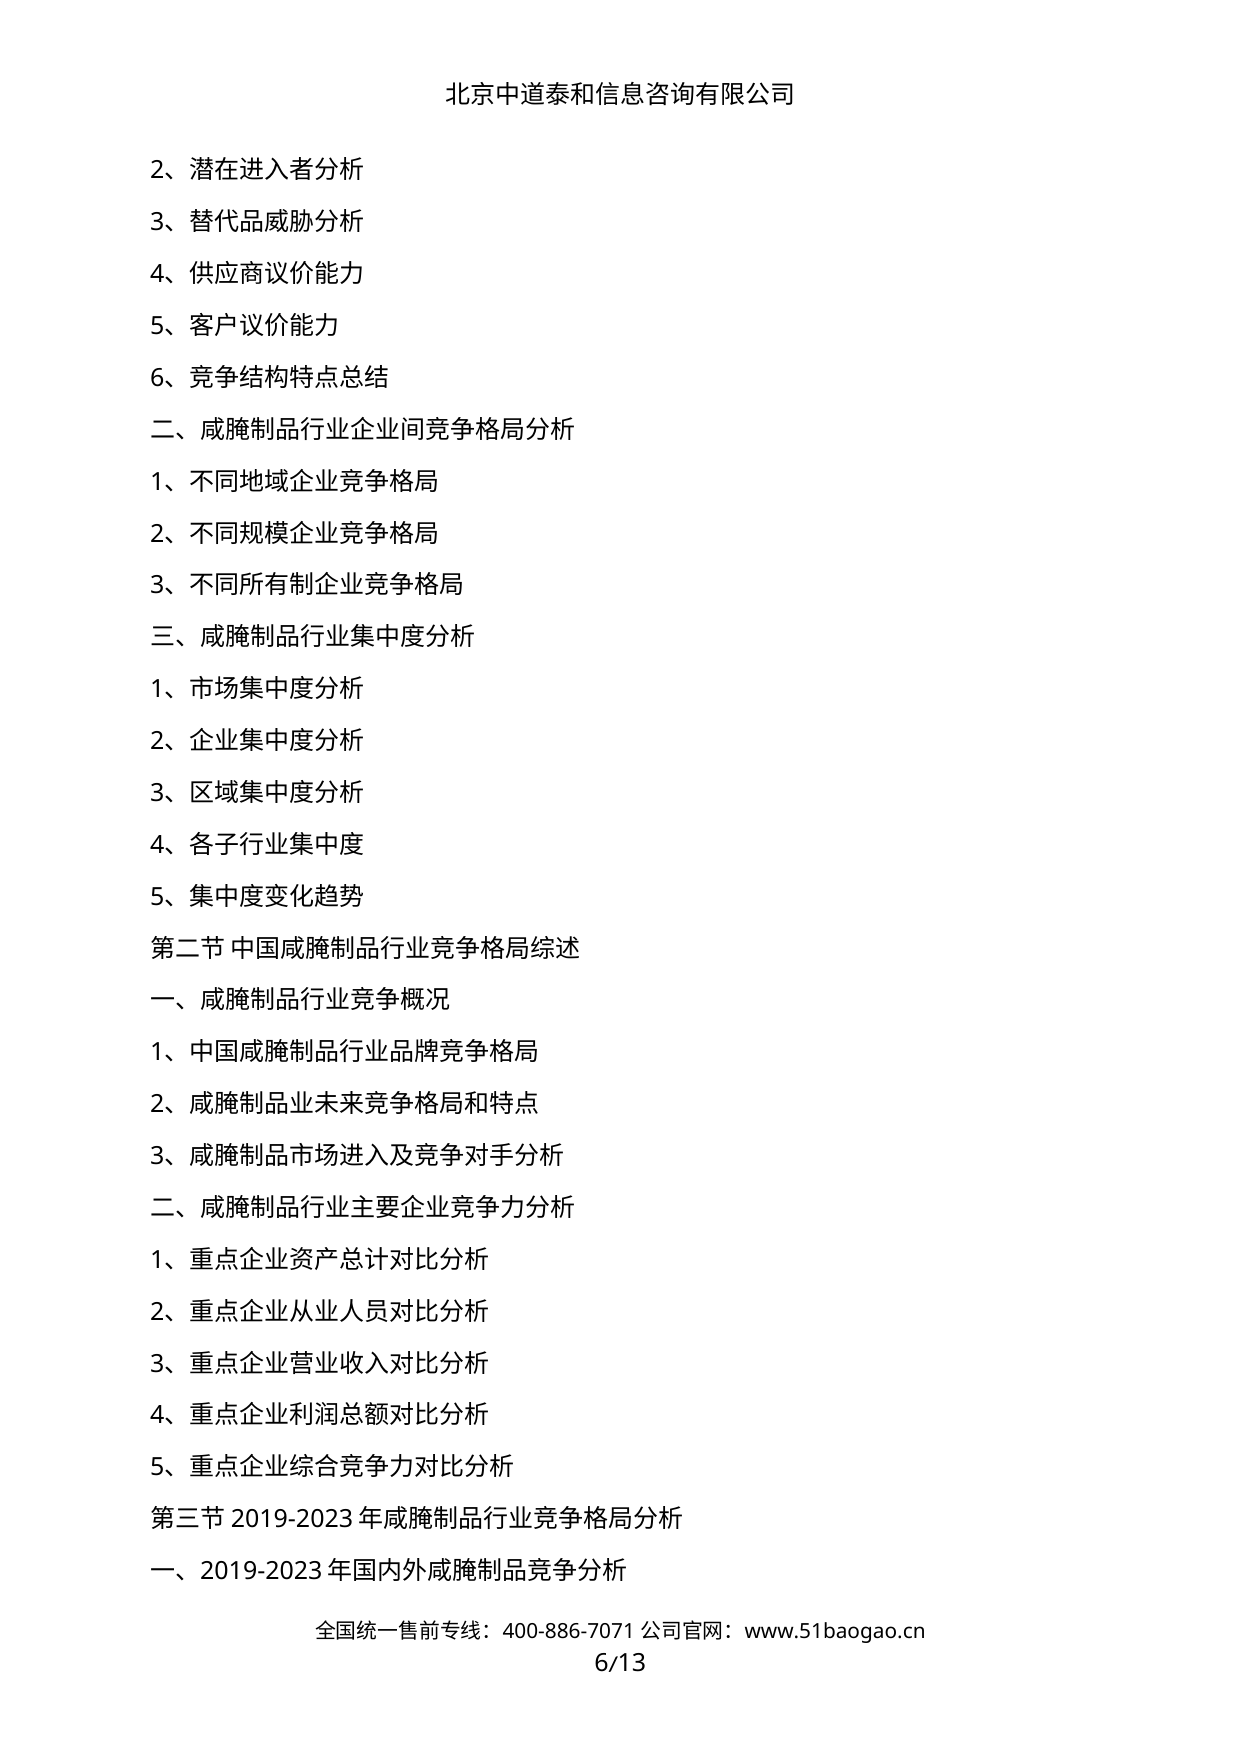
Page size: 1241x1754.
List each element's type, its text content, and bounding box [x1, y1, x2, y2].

text 4、重点企业利润总额对比分析 [150, 1395, 1090, 1431]
text 第二节 中国咸腌制品行业竞争格局综述 [150, 928, 1090, 964]
text 3、区域集中度分析 [150, 772, 1090, 809]
text 2、企业集中度分析 [150, 721, 1090, 757]
text 1、中国咸腌制品行业品牌竞争格局 [150, 1032, 1090, 1068]
text 4、各子行业集中度 [150, 824, 1090, 861]
text 二、咸腌制品行业主要企业竞争力分析 [150, 1187, 1090, 1224]
text 一、咸腌制品行业竞争概况 [150, 980, 1090, 1016]
text 3、咸腌制品市场进入及竞争对手分析 [150, 1136, 1090, 1172]
text 2、不同规模企业竞争格局 [150, 513, 1090, 549]
text 5、集中度变化趋势 [150, 876, 1090, 912]
text 三、咸腌制品行业集中度分析 [150, 617, 1090, 653]
text 3、替代品威胁分析 [150, 202, 1090, 238]
text 5、重点企业综合竞争力对比分析 [150, 1447, 1090, 1483]
text 3、重点企业营业收入对比分析 [150, 1343, 1090, 1379]
text 1、市场集中度分析 [150, 669, 1090, 705]
text 6、竞争结构特点总结 [150, 357, 1090, 394]
text 3、不同所有制企业竞争格局 [150, 565, 1090, 601]
text 第三节 2019-2023年咸腌制品行业竞争格局分析 [150, 1499, 1090, 1535]
text 1、不同地域企业竞争格局 [150, 461, 1090, 497]
text 5、客户议价能力 [150, 306, 1090, 342]
text 2、潜在进入者分析 [150, 150, 1090, 186]
text 1、重点企业资产总计对比分析 [150, 1239, 1090, 1276]
text 一、2019-2023年国内外咸腌制品竞争分析 [150, 1551, 1090, 1587]
text 2、咸腌制品业未来竞争格局和特点 [150, 1084, 1090, 1120]
text 二、咸腌制品行业企业间竞争格局分析 [150, 409, 1090, 446]
text 4、供应商议价能力 [150, 254, 1090, 290]
text 2、重点企业从业人员对比分析 [150, 1291, 1090, 1327]
